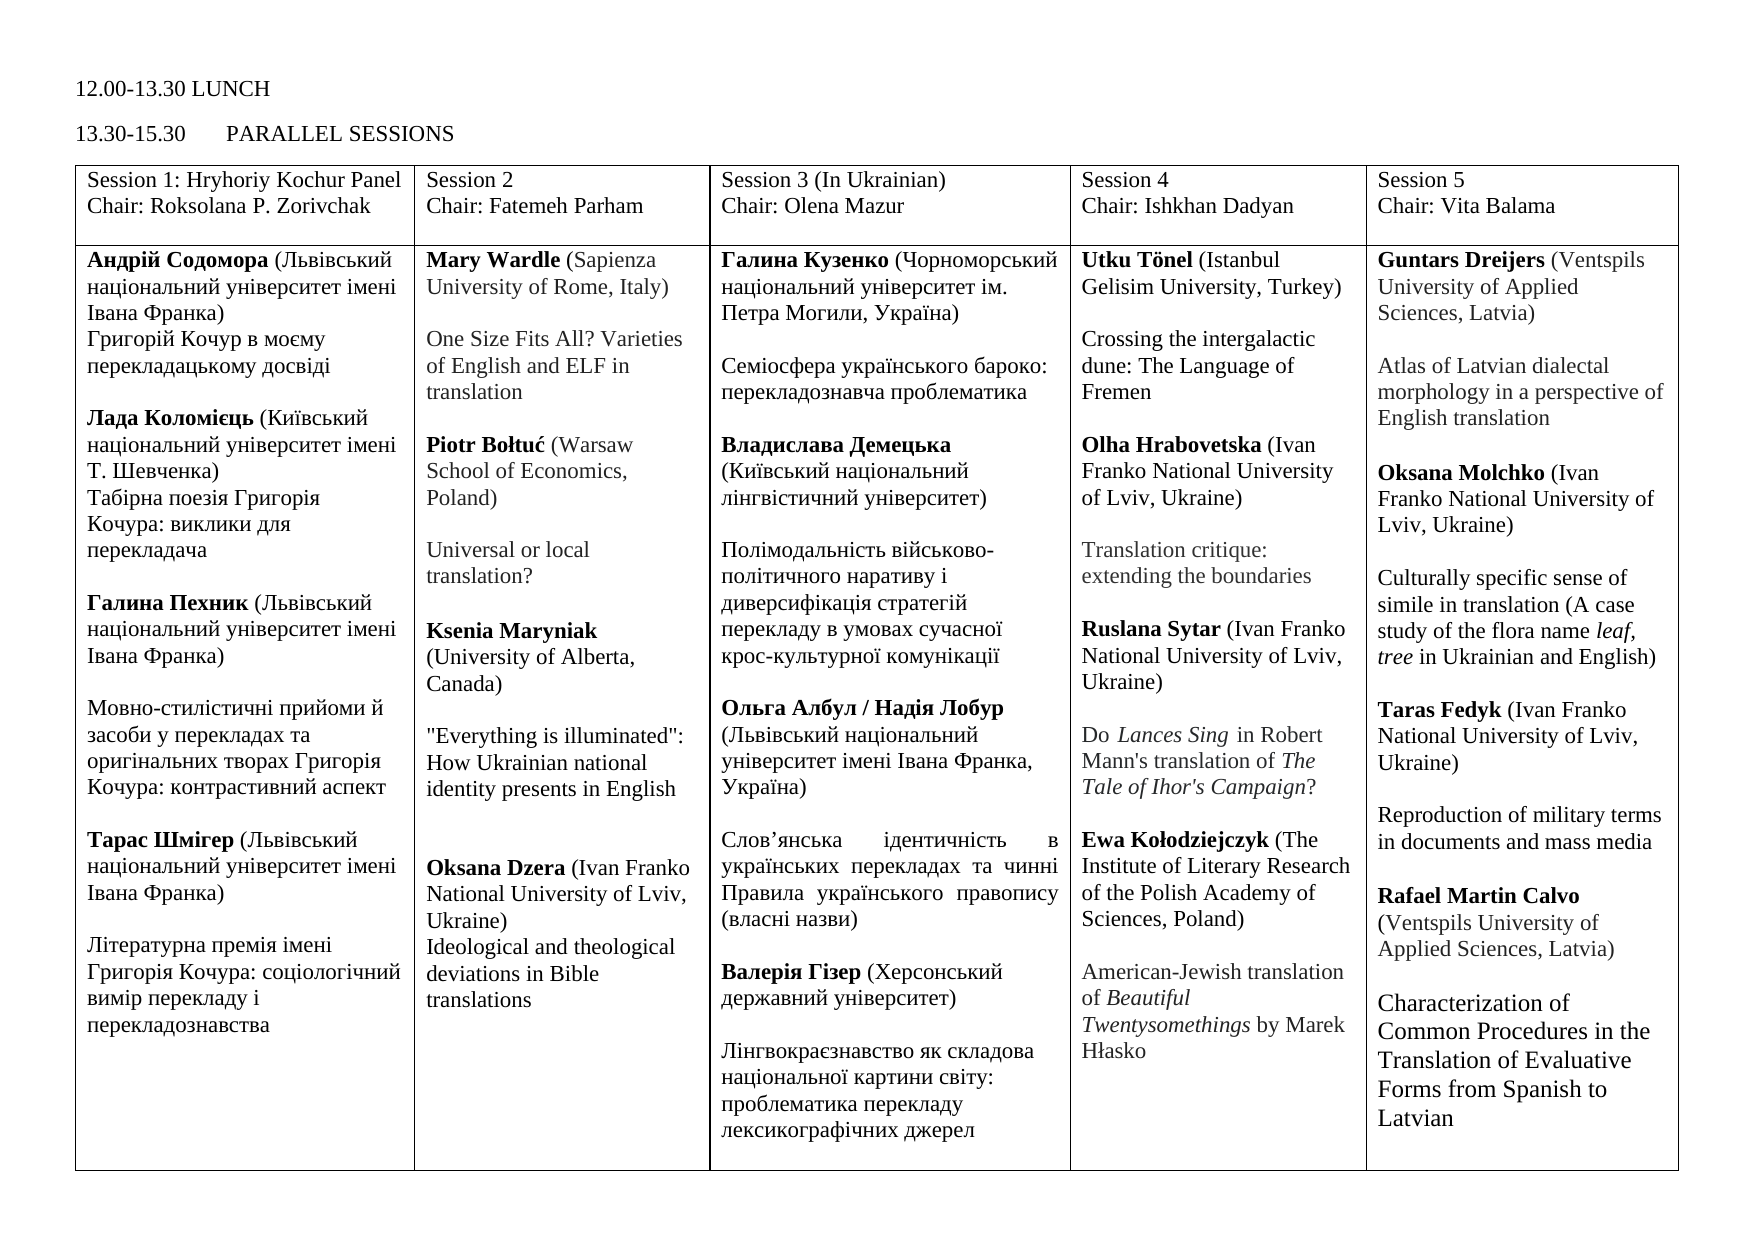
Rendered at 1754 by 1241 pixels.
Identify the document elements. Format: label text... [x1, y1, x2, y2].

table_cell Андрій Содомора (Львівський національний університет імені Івана Франка) Григорій Кочур в моєму перекладацькому досвіді Лада Коломієць (Київський національний університет імені Т. Шевченка) Табірна поезія Григорія Кочура: виклики для перекладача Галина Пехник (Львівський національний університет імені Івана Франка) Мовно-стилістичні прийоми й засоби у перекладах та оригінальних творах Григорія Кочура: контрастивний аспект Тарас Шмігер (Львівський національний університет імені Івана Франка) Літературна премія імені Григорія Кочура: соціологічний вимір перекладу і перекладознавства [76, 246, 414, 1170]
table_cell Guntars Dreijers (Ventspils University of Applied Sciences, Latvia) Atlas of Latvian dialectal morphology in a perspective of English translation Oksana Molchko (Ivan Franko National University of Lviv, Ukraine) Culturally specific sense of simile in translation (A case study of the flora name leaf, tree in Ukrainian and English) Taras Fedyk (Ivan Franko National University of Lviv, Ukraine) Reproduction of military terms in documents and mass media Rafael Martin Calvo (Ventspils University of Applied Sciences, Latvia) Characterization of Common Procedures in the Translation of Evaluative Forms from Spanish to Latvian [1367, 246, 1678, 1170]
table_cell Mary Wardle (Sapienza University of Rome, Italy) One Size Fits All? Varieties of English and ELF in translation Piotr Bołtuć (Warsaw School of Economics, Poland) Universal or local translation? Ksenia Maryniak (University of Alberta, Canada) "Everything is illuminated": How Ukrainian national identity presents in English Oksana Dzera (Ivan Franko National University of Lviv, Ukraine) Ideological and theological deviations in Bible translations [415, 246, 709, 1170]
table_header Session 5 Chair: Vita Balama [1367, 166, 1678, 245]
table_header Session 1: Hryhoriy Kochur Panel Chair: Roksolana P. Zorivchak [76, 166, 414, 245]
table_header Session 4 Chair: Ishkhan Dadyan [1071, 166, 1366, 245]
table_cell Utku Tönel (Istanbul Gelisim University, Turkey) Crossing the intergalactic dune: The Language of Fremen Olha Hrabovetska (Ivan Franko National University of Lviv, Ukraine) Translation critique: extending the boundaries Ruslana Sytar (Ivan Franko National University of Lviv, Ukraine) Do Lances Sing in Robert Mann's translation of The Tale of Ihor's Campaign? Ewa Kołodziejczyk (The Institute of Literary Research of the Polish Academy of Sciences, Poland) American-Jewish translation of Beautiful Twentysomethings by Marek Hłasko [1071, 246, 1366, 1170]
text 12.00-13.30 LUNCH [75, 75, 1679, 101]
table_header Session 3 (In Ukrainian) Chair: Olena Mazur [711, 166, 1070, 245]
table_header Session 2 Chair: Fatemeh Parham [415, 166, 709, 245]
text 13.30-15.30 PARALLEL SESSIONS [75, 120, 1679, 146]
table_cell Галина Кузенко (Чорноморський національний університет ім. Петра Могили, Україна) Семіосфера українського бароко: перекладознавча проблематика Владислава Демецька (Київський національний лінгвістичний університет) Полімодальність військово-політичного наративу і диверсифікація стратегій перекладу в умовах сучасної крос-культурної комунікації Ольга Албул / Надія Лобур (Львівський національний університет імені Івана Франка, Україна) Cлов’янська ідентичність в українських перекладах та чинні Правила українського правопису (власні назви) Валерія Гізер (Херсонський державний університет) Лінгвокраєзнавство як складова національної картини світу: проблематика перекладу лексикографічних джерел [711, 246, 1070, 1170]
